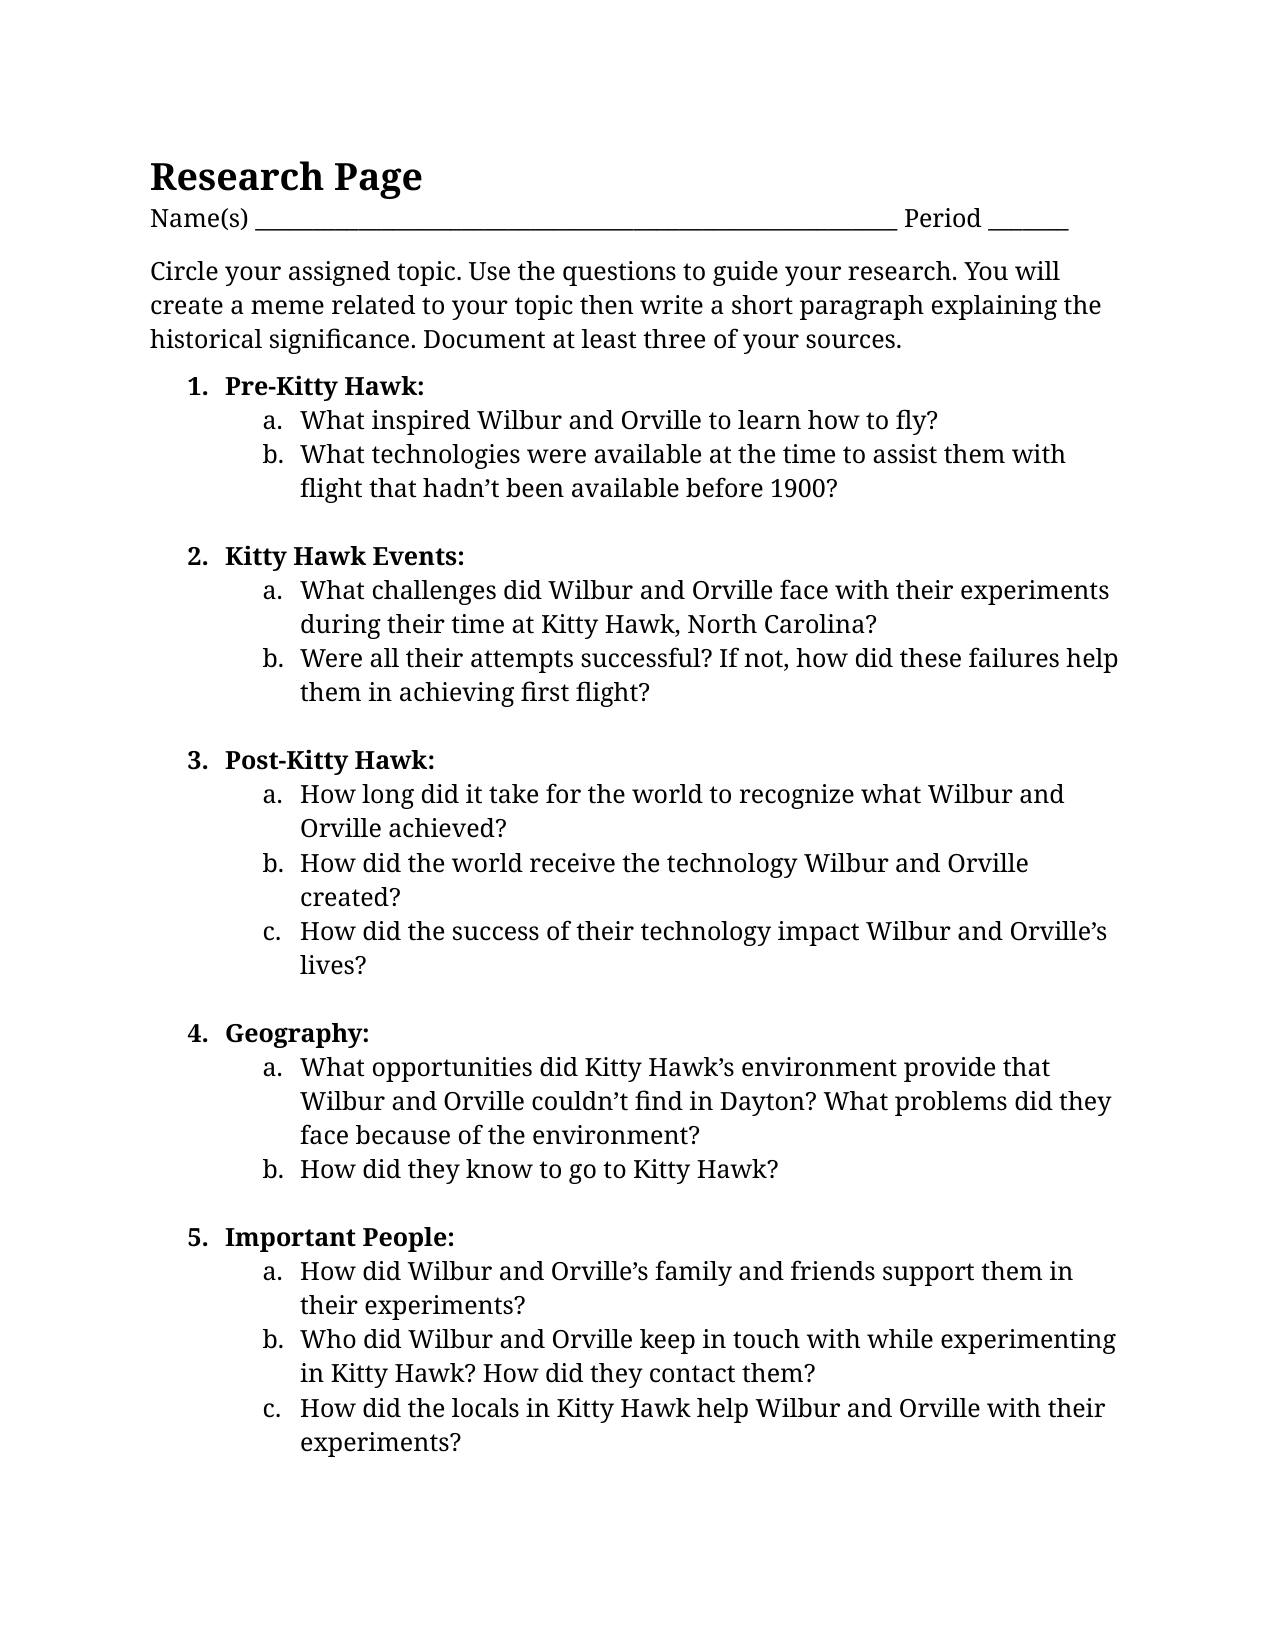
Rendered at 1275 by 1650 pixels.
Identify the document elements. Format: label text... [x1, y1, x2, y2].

list How did the locals in Kitty Hawk help Wilbur and Orville with their experiments? [262, 1390, 1125, 1458]
list Who did Wilbur and Orville keep in touch with while experimenting in Kitty Hawk? How did they contact them? [262, 1322, 1125, 1390]
list How long did it take for the world to recognize what Wilbur and Orville achieved? [262, 777, 1125, 845]
list Post-Kitty Hawk: [187, 743, 1125, 777]
text Circle your assigned topic. Use the questions to guide your research. You will create a meme related to your topic then write a short paragraph explaining the historical significance. Document at least three of your sources. [150, 254, 1125, 356]
list What challenges did Wilbur and Orville face with their experiments during their time at Kitty Hawk, North Carolina? [262, 573, 1125, 641]
list How did Wilbur and Orville’s family and friends support them in their experiments? [262, 1254, 1125, 1322]
list Pre-Kitty Hawk: [187, 368, 1125, 402]
list How did the world receive the technology Wilbur and Orville created? [262, 845, 1125, 913]
list What technologies were available at the time to assist them with flight that hadn’t been available before 1900? [262, 436, 1125, 504]
text Name(s) ________________________________________________________ Period _______ [150, 201, 1125, 235]
list What inspired Wilbur and Orville to learn how to fly? [262, 402, 1125, 436]
list Were all their attempts successful? If not, how did these failures help them in achieving first flight? [262, 641, 1125, 709]
list Geography: [187, 1016, 1125, 1049]
list Kitty Hawk Events: [187, 539, 1125, 573]
list Important People: [187, 1220, 1125, 1254]
text Research Page [150, 150, 1125, 201]
list What opportunities did Kitty Hawk’s environment provide that Wilbur and Orville couldn’t find in Dayton? What problems did they face because of the environment? [262, 1049, 1125, 1152]
list How did they know to go to Kitty Hawk? [262, 1152, 1125, 1186]
list How did the success of their technology impact Wilbur and Orville’s lives? [262, 913, 1125, 981]
